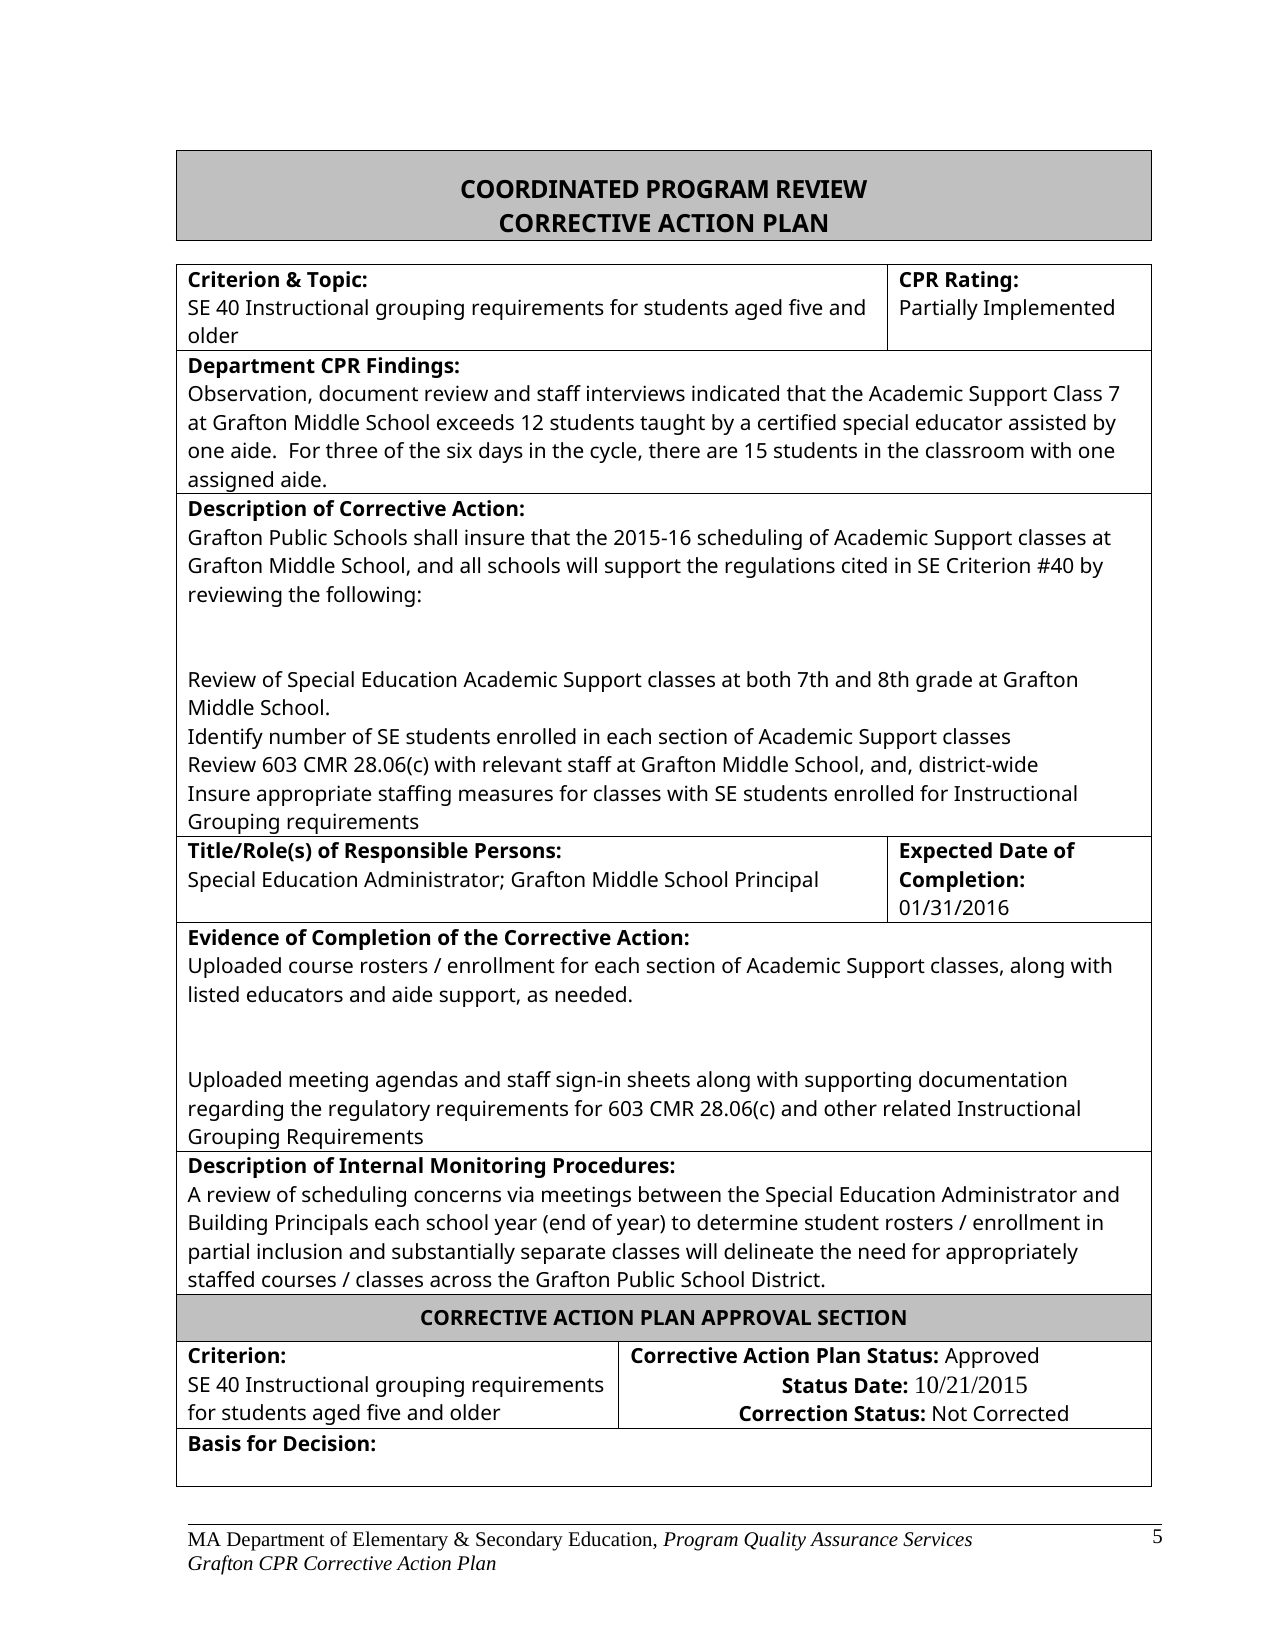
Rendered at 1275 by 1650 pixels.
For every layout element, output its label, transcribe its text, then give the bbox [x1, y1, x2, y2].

table_cell Evidence of Completion of the Corrective Action: Uploaded course rosters / enrollment for each section of Academic Support classes, along with listed educators and aide support, as needed. Uploaded meeting agendas and staff sign-in sheets along with supporting documentation regarding the regulatory requirements for 603 CMR 28.06(c) and other related Instructional Grouping Requirements [177, 923, 1151, 1151]
table_cell Expected Date of Completion: 01/31/2016 [888, 837, 1151, 922]
table_cell Description of Corrective Action: Grafton Public Schools shall insure that the 2015-16 scheduling of Academic Support classes at Grafton Middle School, and all schools will support the regulations cited in SE Criterion #40 by reviewing the following: Review of Special Education Academic Support classes at both 7th and 8th grade at Grafton Middle School. Identify number of SE students enrolled in each section of Academic Support classes Review 603 CMR 28.06(c) with relevant staff at Grafton Middle School, and, district-wide Insure appropriate staffing measures for classes with SE students enrolled for Instructional Grouping requirements [177, 494, 1151, 836]
table_cell CORRECTIVE ACTION PLAN APPROVAL SECTION [177, 1295, 1151, 1341]
table_cell Title/Role(s) of Responsible Persons: Special Education Administrator; Grafton Middle School Principal [177, 837, 887, 922]
table_header CPR Rating: Partially Implemented [888, 265, 1151, 350]
table_cell Criterion: SE 40 Instructional grouping requirements for students aged five and older [177, 1342, 618, 1428]
table_cell Description of Internal Monitoring Procedures: A review of scheduling concerns via meetings between the Special Education Administrator and Building Principals each school year (end of year) to determine student rosters / enrollment in partial inclusion and substantially separate classes will delineate the need for appropriately staffed courses / classes across the Grafton Public School District. [177, 1152, 1151, 1294]
table_cell Basis for Decision: [177, 1429, 1151, 1486]
table_cell Department CPR Findings: Observation, document review and staff interviews indicated that the Academic Support Class 7 at Grafton Middle School exceeds 12 students taught by a certified special educator assisted by one aide. For three of the six days in the cycle, there are 15 students in the classroom with one assigned aide. [177, 351, 1151, 493]
table_cell Corrective Action Plan Status: Approved Status Date: 10/21/2015 Correction Status: Not Corrected [619, 1342, 1151, 1428]
table_header COORDINATED PROGRAM REVIEW CORRECTIVE ACTION PLAN [177, 151, 1151, 240]
table_header Criterion & Topic: SE 40 Instructional grouping requirements for students aged five and older [177, 265, 887, 350]
